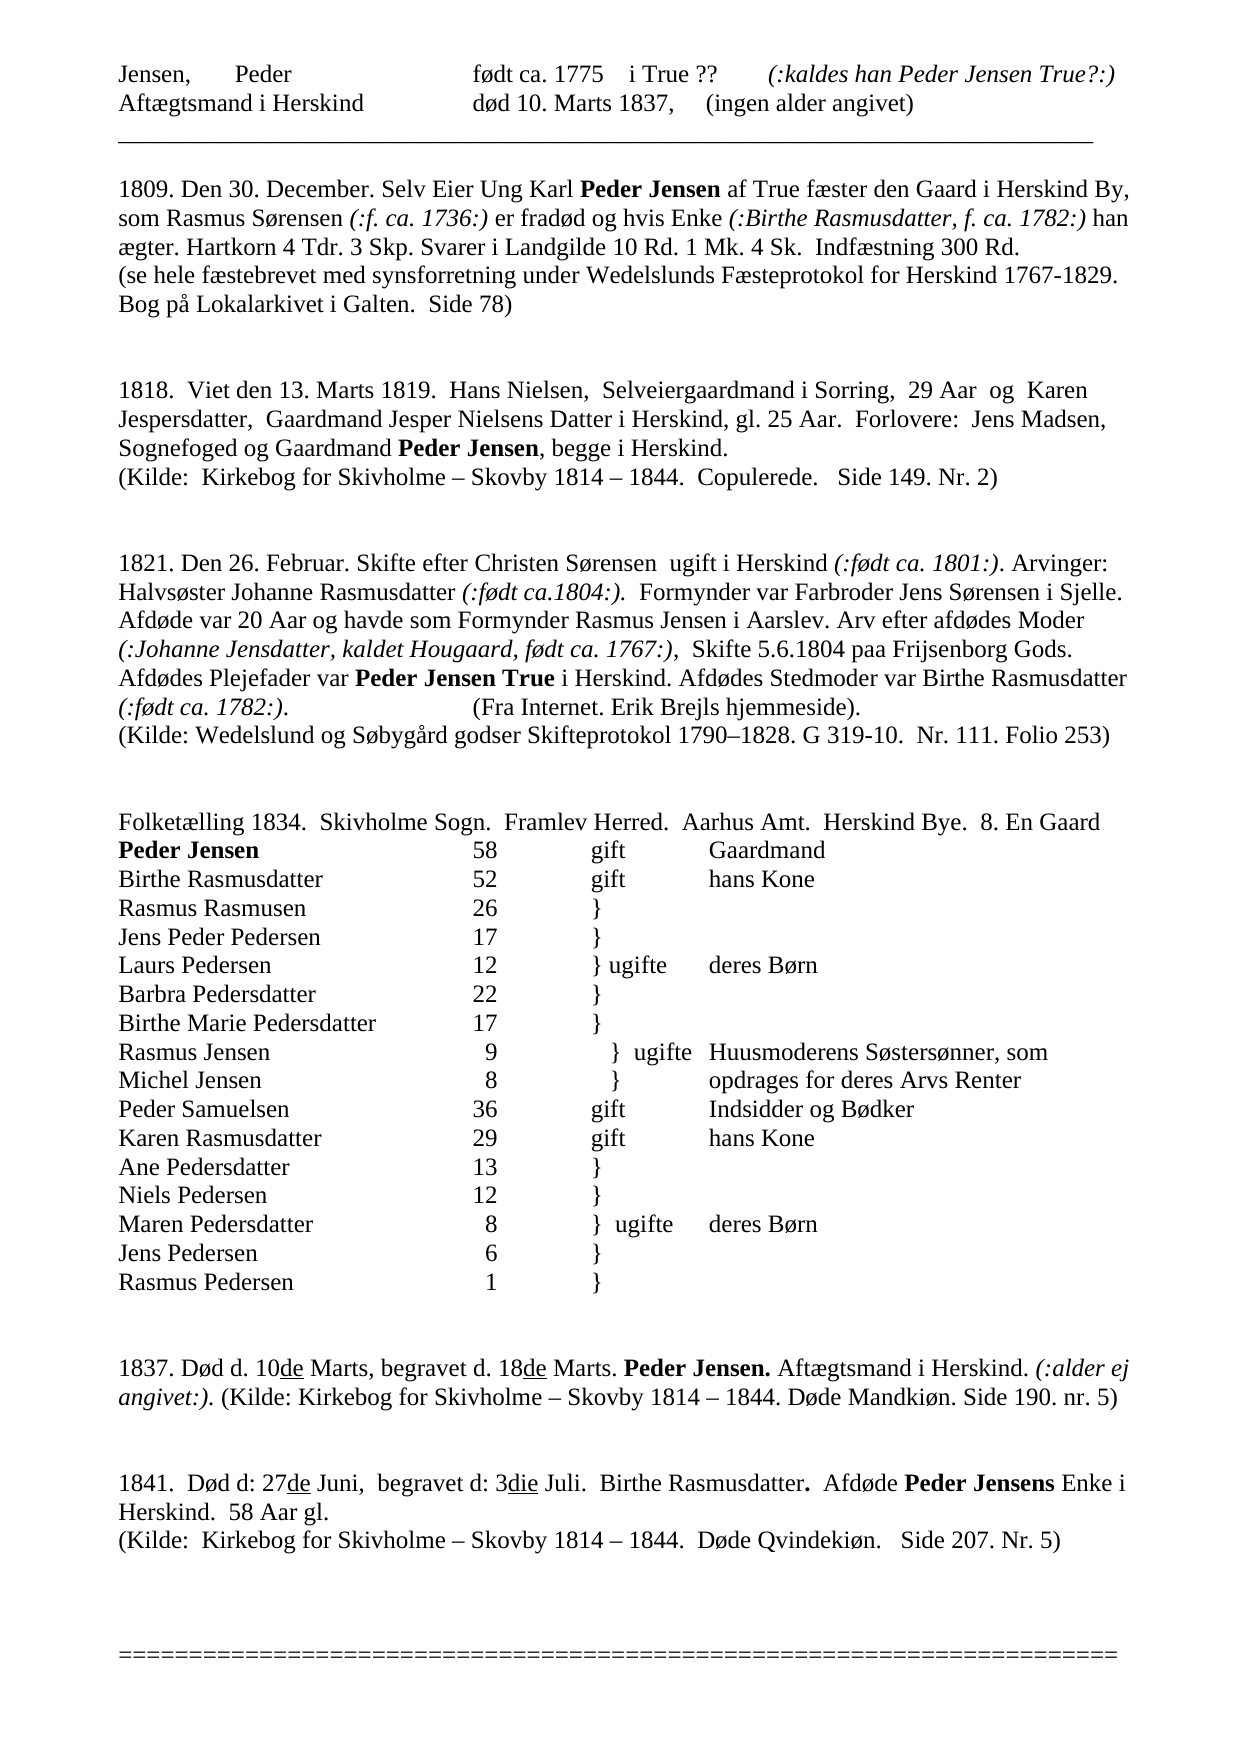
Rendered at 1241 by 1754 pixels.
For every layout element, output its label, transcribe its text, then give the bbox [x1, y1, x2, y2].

text Rasmus Pedersen 1 } [118, 1267, 1146, 1295]
text Rasmus Jensen 9 } ugifte Huusmoderens Søstersønner, som [118, 1037, 1146, 1065]
text Niels Pedersen 12 } [118, 1180, 1146, 1209]
text (se hele fæstebrevet med synsforretning under Wedelslunds Fæsteprotokol for Herskind 1767-1829. [118, 260, 1146, 289]
text Peder Jensen 58 gift Gaardmand [118, 835, 1146, 864]
text Birthe Marie Pedersdatter 17 } [118, 1008, 1146, 1037]
text Folketælling 1834. Skivholme Sogn. Framlev Herred. Aarhus Amt. Herskind Bye. 8. En Gaard [118, 807, 1146, 835]
text 1837. Død d. 10de Marts, begravet d. 18de Marts. Peder Jensen. Aftægtsmand i Herskind. (:alder ej angivet:). (Kilde: Kirkebog for Skivholme – Skovby 1814 – 1844. Døde Mandkiøn. Side 190. nr. 5) [118, 1353, 1146, 1410]
text Laurs Pedersen 12 } ugifte deres Børn [118, 950, 1146, 979]
text 1818. Viet den 13. Marts 1819. Hans Nielsen, Selveiergaardmand i Sorring, 29 Aar og Karen Jespersdatter, Gaardmand Jesper Nielsens Datter i Herskind, gl. 25 Aar. Forlovere: Jens Madsen, Sognefoged og Gaardmand Peder Jensen, begge i Herskind. [118, 375, 1146, 462]
text Aftægtsmand i Herskind død 10. Marts 1837, (ingen alder angivet) [118, 88, 1146, 117]
text (Kilde: Wedelslund og Søbygård godser Skifteprotokol 1790–1828. G 319-10. Nr. 111. Folio 253) [118, 720, 1146, 749]
text Barbra Pedersdatter 22 } [118, 979, 1146, 1008]
text ______________________________________________________________________________ [118, 117, 1146, 145]
text (Kilde: Kirkebog for Skivholme – Skovby 1814 – 1844. Døde Qvindekiøn. Side 207. Nr. 5) [118, 1525, 1146, 1554]
text Rasmus Rasmusen 26 } [118, 893, 1146, 922]
text Peder Samuelsen 36 gift Indsidder og Bødker [118, 1094, 1146, 1123]
text Jens Pedersen 6 } [118, 1238, 1146, 1267]
text Jens Peder Pedersen 17 } [118, 922, 1146, 950]
text 1841. Død d: 27de Juni, begravet d: 3die Juli. Birthe Rasmusdatter. Afdøde Peder Jensens Enke i Herskind. 58 Aar gl. [118, 1468, 1146, 1525]
text Ane Pedersdatter 13 } [118, 1152, 1146, 1180]
text Jensen, Peder født ca. 1775 i True ?? (:kaldes han Peder Jensen True?:) [118, 59, 1146, 88]
text Bog på Lokalarkivet i Galten. Side 78) [118, 289, 1146, 318]
text Karen Rasmusdatter 29 gift hans Kone [118, 1123, 1146, 1152]
text Michel Jensen 8 } opdrages for deres Arvs Renter [118, 1065, 1146, 1094]
text 1821. Den 26. Februar. Skifte efter Christen Sørensen ugift i Herskind (:født ca. 1801:). Arvinger: Halvsøster Johanne Rasmusdatter (:født ca.1804:). Formynder var Farbroder Jens Sørensen i Sjelle. Afdøde var 20 Aar og havde som Formynder Rasmus Jensen i Aarslev. Arv efter afdødes Moder (:Johanne Jensdatter, kaldet Hougaard, født ca. 1767:), Skifte 5.6.1804 paa Frijsenborg Gods. Afdødes Plejefader var Peder Jensen True i Herskind. Afdødes Stedmoder var Birthe Rasmusdatter (:født ca. 1782:). (Fra Internet. Erik Brejls hjemmeside). [118, 548, 1146, 720]
text 1809. Den 30. December. Selv Eier Ung Karl Peder Jensen af True fæster den Gaard i Herskind By, som Rasmus Sørensen (:f. ca. 1736:) er fradød og hvis Enke (:Birthe Rasmusdatter, f. ca. 1782:) han ægter. Hartkorn 4 Tdr. 3 Skp. Svarer i Landgilde 10 Rd. 1 Mk. 4 Sk. Indfæstning 300 Rd. [118, 174, 1146, 260]
text (Kilde: Kirkebog for Skivholme – Skovby 1814 – 1844. Copulerede. Side 149. Nr. 2) [118, 462, 1146, 490]
text Maren Pedersdatter 8 } ugifte deres Børn [118, 1209, 1146, 1238]
text ======================================================================= [118, 1640, 1146, 1669]
text Birthe Rasmusdatter 52 gift hans Kone [118, 864, 1146, 893]
